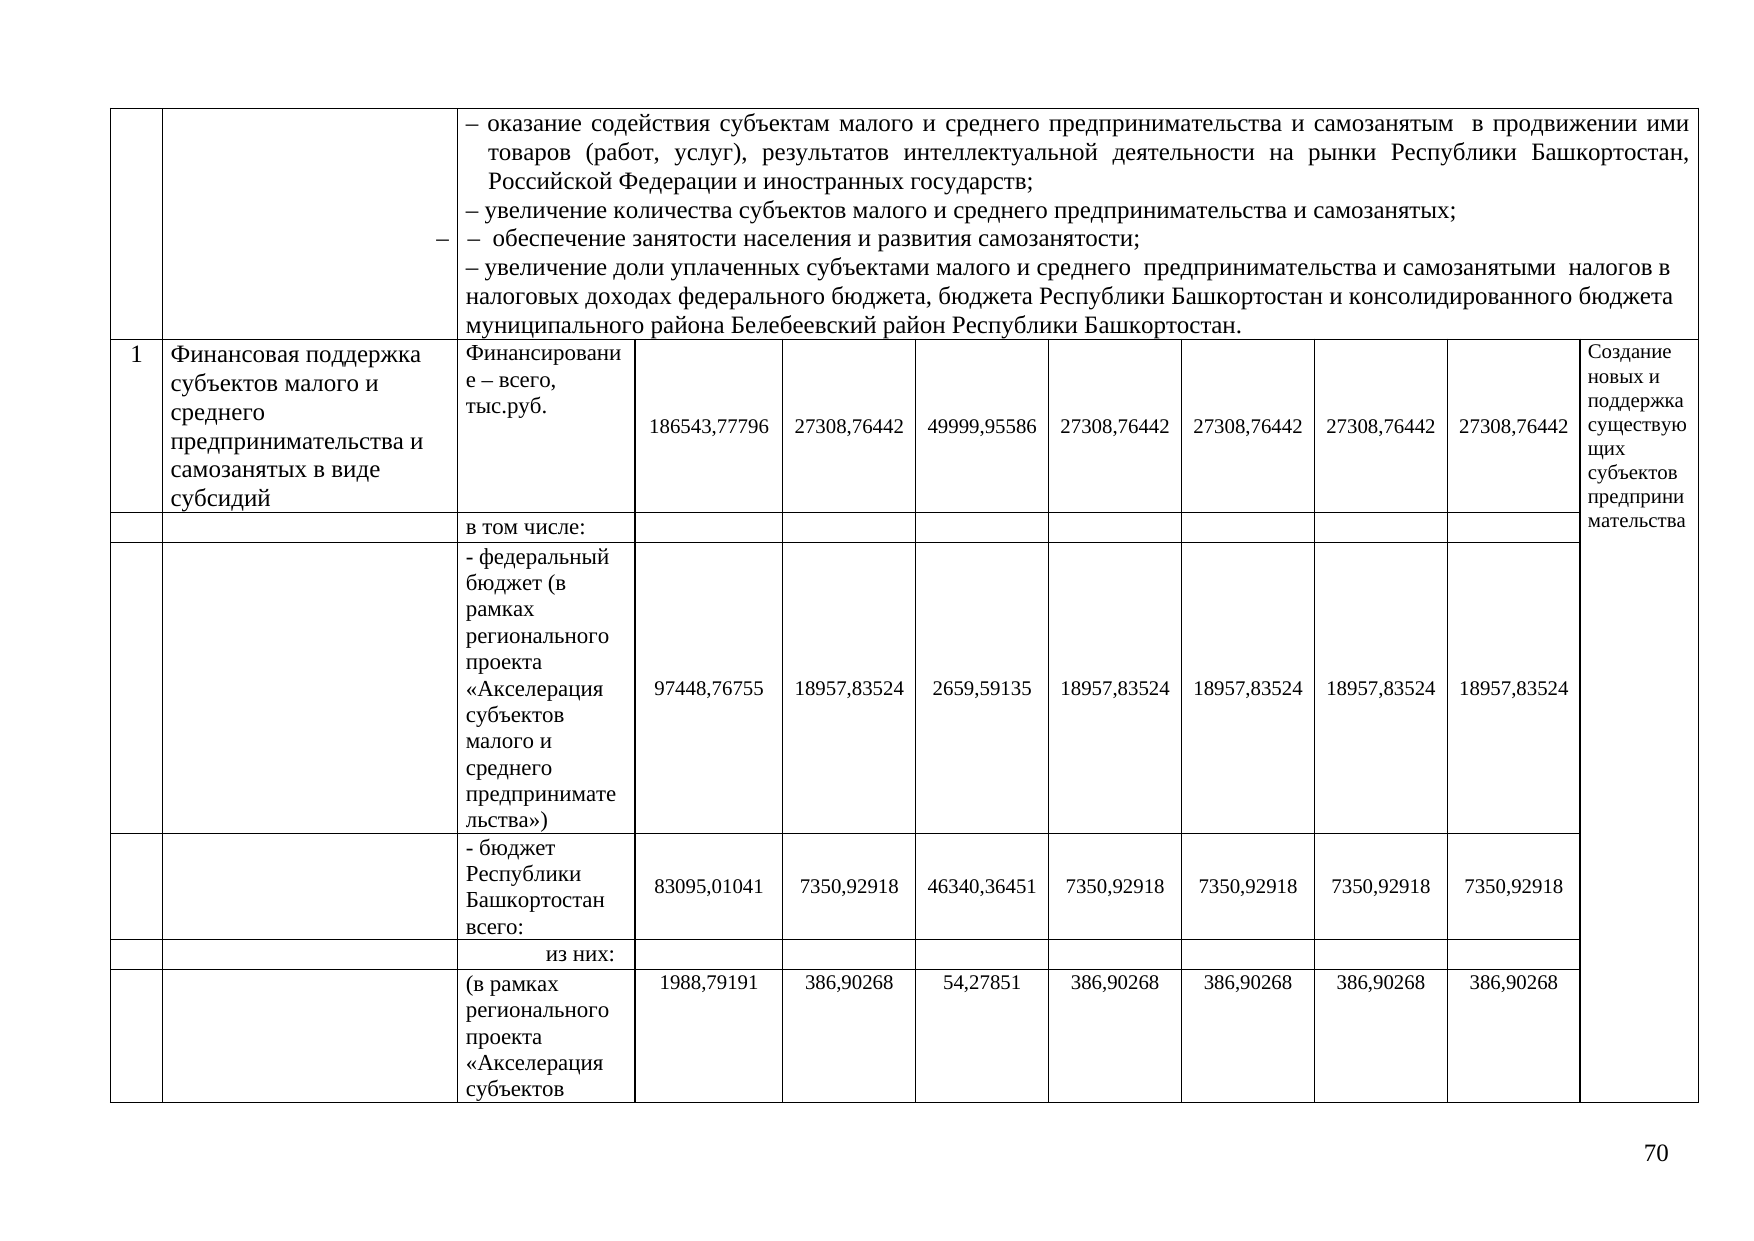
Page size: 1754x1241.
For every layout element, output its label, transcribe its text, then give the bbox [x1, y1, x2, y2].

table_cell в том числе: [458, 513, 634, 542]
table_cell [111, 543, 162, 833]
table_cell [1049, 940, 1181, 969]
table_cell 18957,83524 [1315, 543, 1447, 833]
table_cell 54,27851 [916, 970, 1048, 1102]
table_cell [916, 940, 1048, 969]
table_cell 49999,95586 [916, 340, 1048, 512]
table_cell [783, 513, 915, 542]
table_cell [163, 834, 457, 939]
table_cell 27308,76442 [1448, 340, 1579, 512]
table_cell [1182, 940, 1314, 969]
table_cell 386,90268 [1315, 970, 1447, 1102]
table_cell 2659,59135 [916, 543, 1048, 833]
table_cell 27308,76442 [783, 340, 915, 512]
table_cell 386,90268 [1049, 970, 1181, 1102]
table_cell 97448,76755 [636, 543, 782, 833]
table_cell [1182, 513, 1314, 542]
table_cell 18957,83524 [1049, 543, 1181, 833]
table_cell [111, 834, 162, 939]
table_cell 7350,92918 [783, 834, 915, 939]
table_cell 1 [111, 340, 162, 512]
table_cell 7350,92918 [1049, 834, 1181, 939]
table_cell [1448, 513, 1579, 542]
table_cell [783, 940, 915, 969]
table_cell 27308,76442 [1049, 340, 1181, 512]
table_cell 7350,92918 [1448, 834, 1579, 939]
table_cell Финансовая поддержка субъектов малого и среднего предпринимательства и самозанятых в виде субсидий [163, 340, 457, 512]
table_cell 386,90268 [783, 970, 915, 1102]
table_cell 186543,77796 [636, 340, 782, 512]
table_cell [111, 940, 162, 969]
table_cell - бюджет Республики Башкортостан всего: [458, 834, 634, 939]
table_cell из них: [458, 940, 634, 969]
table_cell [636, 940, 782, 969]
table_cell [636, 513, 782, 542]
table_cell Задачи: [163, 109, 457, 338]
table_cell [163, 970, 457, 1102]
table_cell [458, 109, 1698, 338]
table_cell Финансирование – всего, тыс.руб. [458, 340, 634, 512]
table_cell 7350,92918 [1315, 834, 1447, 939]
table_cell 83095,01041 [636, 834, 782, 939]
table_cell 7350,92918 [1182, 834, 1314, 939]
table_cell [1315, 940, 1447, 969]
table_cell 46340,36451 [916, 834, 1048, 939]
table_cell [163, 940, 457, 969]
table_cell [916, 513, 1048, 542]
table_cell 18957,83524 [1182, 543, 1314, 833]
table_cell Создание новых и поддержка существующих субъектов предпринимательства [1581, 340, 1698, 1102]
table_cell [1315, 513, 1447, 542]
table_cell [111, 970, 162, 1102]
table_cell 386,90268 [1182, 970, 1314, 1102]
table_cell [458, 970, 634, 1102]
table_cell [1448, 940, 1579, 969]
table_cell [111, 513, 162, 542]
table_cell [111, 109, 162, 338]
table_cell 18957,83524 [783, 543, 915, 833]
table_cell 386,90268 [1448, 970, 1579, 1102]
table_cell [163, 543, 457, 833]
table_cell 27308,76442 [1315, 340, 1447, 512]
table_cell [1049, 513, 1181, 542]
table_cell - федеральный бюджет (в рамках регионального проекта «Акселерация субъектов малого и среднего предпринимательства») [458, 543, 634, 833]
table_cell [163, 513, 457, 542]
table_cell 27308,76442 [1182, 340, 1314, 512]
table_cell 18957,83524 [1448, 543, 1579, 833]
table_cell 1988,79191 [636, 970, 782, 1102]
